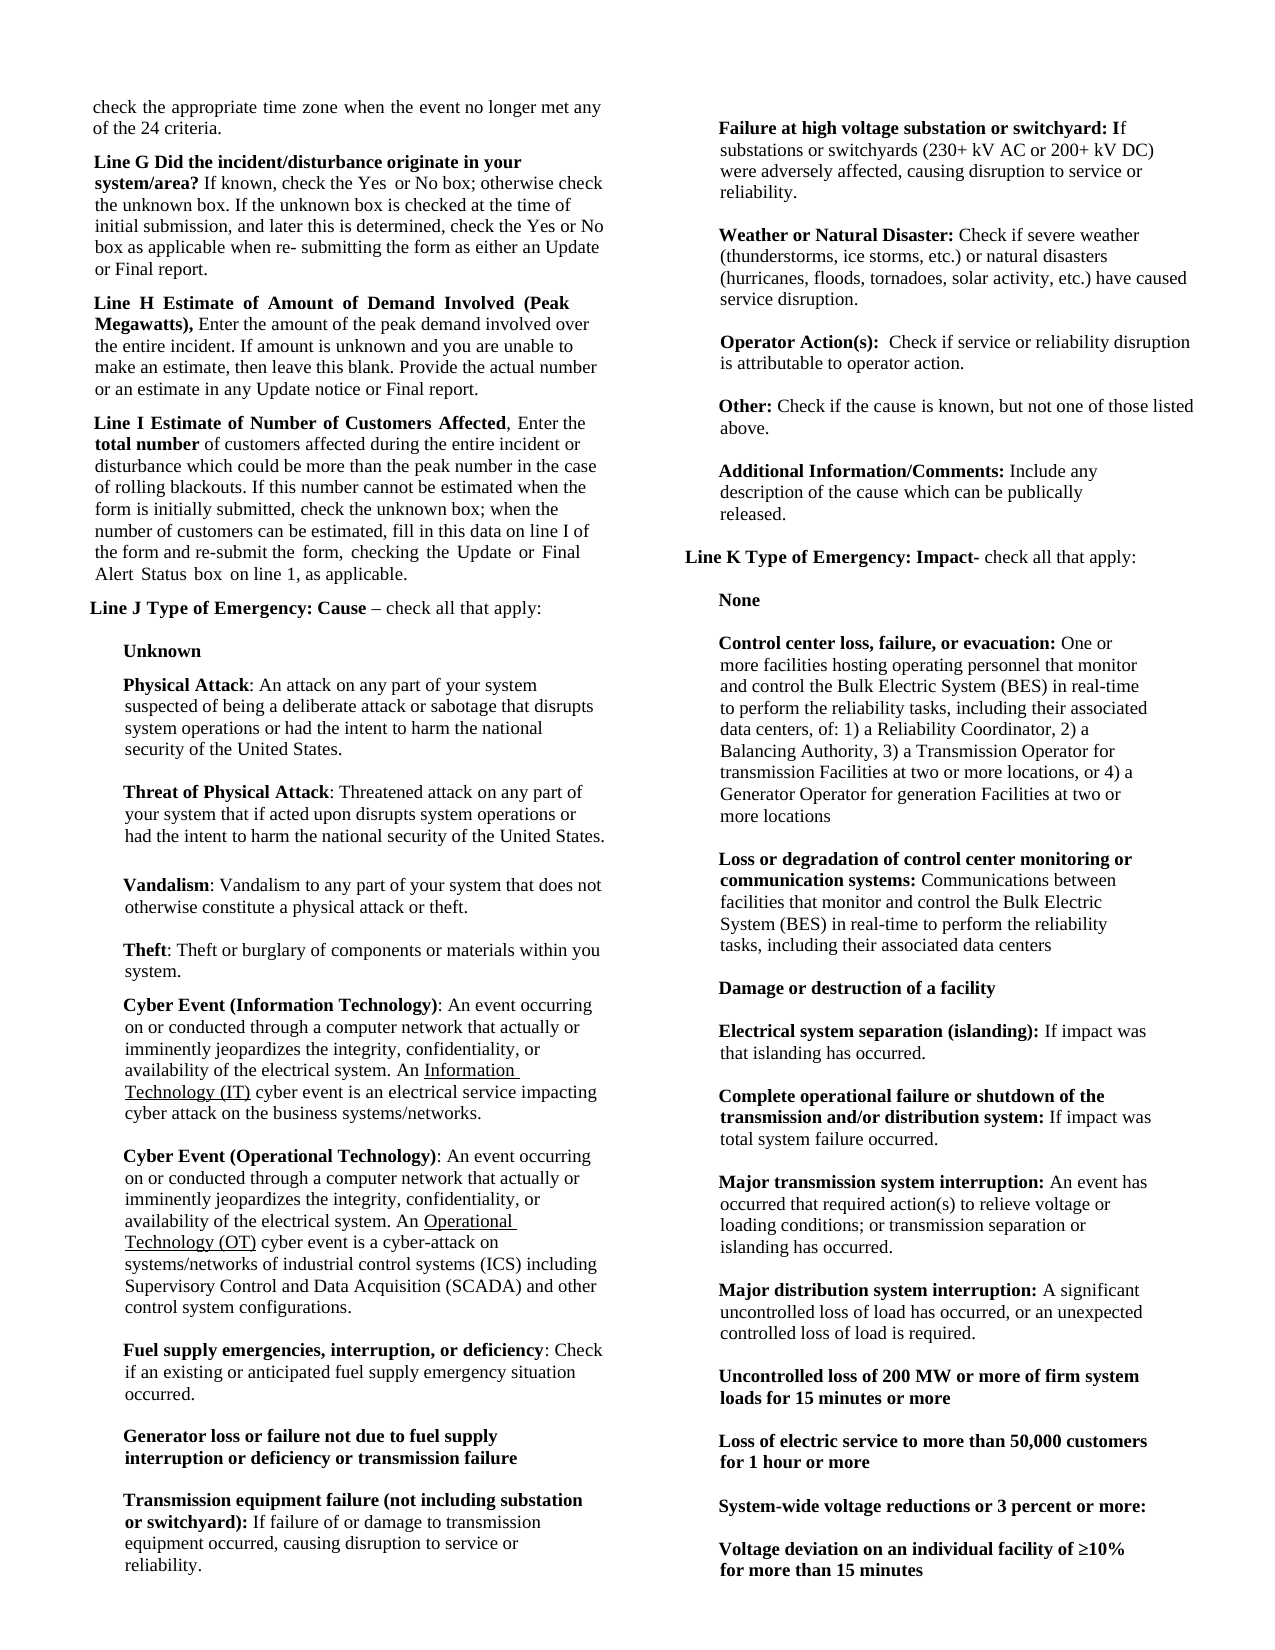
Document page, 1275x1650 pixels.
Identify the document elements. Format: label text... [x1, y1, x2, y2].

text  Electrical system separation (islanding): If impact was that islanding has occurred. [690, 1020, 1153, 1063]
text  Uncontrolled loss of 200 MW or more of firm system loads for 15 minutes or more [690, 1365, 1153, 1408]
text  Unknown [94, 640, 606, 661]
text  Major distribution system interruption: A significant uncontrolled loss of load has occurred, or an unexpected controlled loss of load is required. [690, 1279, 1153, 1344]
text  Line H Estimate of Amount of Demand Involved (Peak Megawatts), Enter the amount of the peak demand involved over the entire incident. If amount is unknown and you are unable to make an estimate, then leave this blank. Provide the actual number or an estimate in any Update notice or Final report. [64, 292, 608, 399]
text  Failure at high voltage substation or switchyard: If substations or switchyards (230+ kV AC or 200+ kV DC) were adversely affected, causing disruption to service or reliability. [690, 117, 1190, 203]
text  Complete operational failure or shutdown of the transmission and/or distribution system: If impact was total system failure occurred. [690, 1085, 1153, 1149]
text  Fuel supply emergencies, interruption, or deficiency: Check if an existing or anticipated fuel supply emergency situation occurred. [94, 1339, 606, 1404]
text  Weather or Natural Disaster: Check if severe weather (thunderstorms, ice storms, etc.) or natural disasters (hurricanes, floods, tornadoes, solar activity, etc.) have caused service disruption. [690, 224, 1190, 309]
text  System-wide voltage reductions or 3 percent or more: [690, 1494, 1153, 1516]
text  Major transmission system interruption: An event has occurred that required action(s) to relieve voltage or loading conditions; or transmission separation or islanding has occurred. [690, 1171, 1153, 1257]
text  Line J Type of Emergency: Cause – check all that apply: [61, 597, 604, 618]
text  Line I Estimate of Number of Customers Affected, Enter the total number of customers affected during the entire incident or disturbance which could be more than the peak number in the case of rolling blackouts. If this number cannot be estimated when the form is initially submitted, check the unknown box; when the number of customers can be estimated, fill in this data on line I of the form and re-submit the form, checking the Update or Final Alert Status box on line 1, as applicable. [64, 412, 608, 584]
text  Cyber Event (Operational Technology): An event occurring on or conducted through a computer network that actually or imminently jeopardizes the integrity, confidentiality, or availability of the electrical system. An Operational Technology (OT) cyber event is a cyber-attack on systems/networks of industrial control systems (ICS) including Supervisory Control and Data Acquisition (SCADA) and other control system configurations. [94, 1145, 606, 1318]
text  Line K Type of Emergency: Impact- check all that apply: [656, 546, 1188, 568]
text  Vandalism: Vandalism to any part of your system that does not otherwise constitute a physical attack or theft. [94, 874, 606, 917]
text  Generator loss or failure not due to fuel supply interruption or deficiency or transmission failure [94, 1426, 593, 1468]
text  Physical Attack: An attack on any part of your system suspected of being a deliberate attack or sabotage that disrupts system operations or had the intent to harm the national security of the United States. [94, 674, 606, 760]
text  Threat of Physical Attack: Threatened attack on any part of your system that if acted upon disrupts system operations or had the intent to harm the national security of the United States. [94, 781, 606, 846]
text  Additional Information/Comments: Include any description of the cause which can be publically released. [690, 460, 1142, 525]
text  Control center loss, failure, or evacuation: One or more facilities hosting operating personnel that monitor and control the Bulk Electric System (BES) in real-time to perform the reliability tasks, including their associated data centers, of: 1) a Reliability Coordinator, 2) a Balancing Authority, 3) a Transmission Operator for transmission Facilities at two or more locations, or 4) a Generator Operator for generation Facilities at two or more locations [690, 632, 1153, 826]
text  None [690, 589, 1153, 611]
text  Damage or destruction of a facility [690, 977, 1153, 999]
text  Loss of electric service to more than 50,000 customers for 1 hour or more [690, 1430, 1153, 1473]
text  Loss or degradation of control center monitoring or communication systems: Communications between facilities that monitor and control the Bulk Electric System (BES) in real-time to perform the reliability tasks, including their associated data centers [690, 848, 1153, 956]
text  Line G Did the incident/disturbance originate in your system/area? If known, check the Yes or No box; otherwise check the unknown box. If the unknown box is checked at the time of initial submission, and later this is determined, check the Yes or No box as applicable when re- submitting the form as either an Update or Final report. [64, 151, 608, 279]
text  Other: Check if the cause is known, but not one of those listed above. [690, 395, 1197, 438]
text  Cyber Event (Information Technology): An event occurring on or conducted through a computer network that actually or imminently jeopardizes the integrity, confidentiality, or availability of the electrical system. An Information Technology (IT) cyber event is an electrical service impacting cyber attack on the business systems/networks. [94, 994, 606, 1124]
text  Transmission equipment failure (not including substation or switchyard): If failure of or damage to transmission equipment occurred, causing disruption to service or reliability. [94, 1490, 593, 1575]
text  Theft: Theft or burglary of components or materials within you system. [94, 939, 606, 982]
text  Voltage deviation on an individual facility of ≥10% for more than 15 minutes [690, 1538, 1153, 1581]
text  Operator Action(s): Check if service or reliability disruption is attributable to operator action. [690, 331, 1190, 374]
